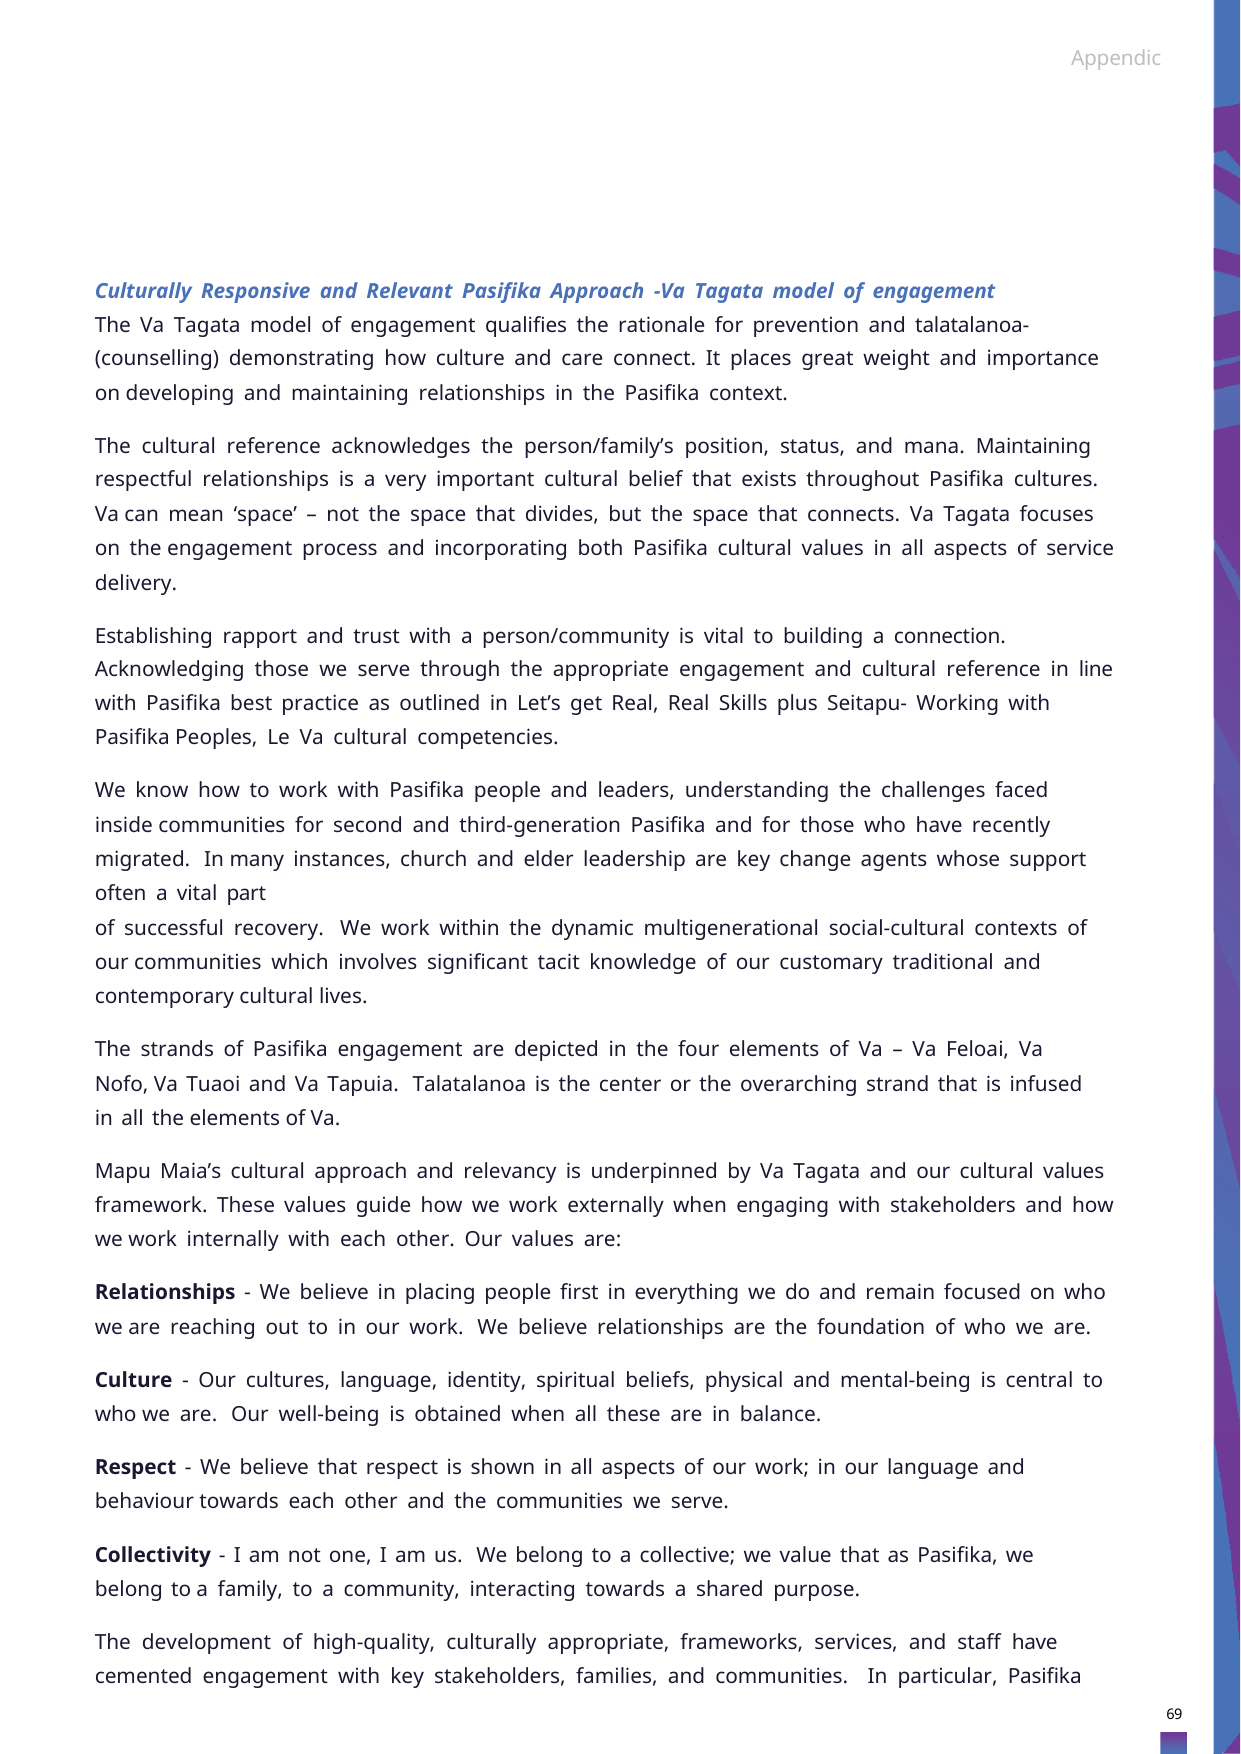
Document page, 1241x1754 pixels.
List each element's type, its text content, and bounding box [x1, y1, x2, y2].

text We know how to work with Pasifika people and leaders, understanding the challenges faced inside communities for second and third-generation Pasifika and for those who have recently migrated. In many instances, church and elder leadership are key change agents whose support often a vital part [94, 775, 1092, 907]
text cemented engagement with key stakeholders, families, and communities. In particular, Pasifika [94, 1661, 1205, 1689]
picture [1160, 1732, 1187, 1754]
text (counselling) demonstrating how culture and care connect. It places great weight and importance on developing and maintaining relationships in the Pasifika context. [94, 343, 1123, 406]
text Establishing rapport and trust with a person/community is vital to building a connection. [94, 621, 1205, 649]
text Collectivity - I am not one, I am us. We belong to a collective; we value that as Pasifika, we belong to a family, to a community, interacting towards a shared purpose. [94, 1540, 1114, 1602]
text Relationships - We believe in placing people first in everything we do and remain focused on who we are reaching out to in our work. We believe relationships are the foundation of who we are. [94, 1277, 1123, 1340]
text The development of high-quality, culturally appropriate, frameworks, services, and staff have [94, 1627, 1205, 1656]
text The cultural reference acknowledges the person/family’s position, status, and mana. Maintaining [94, 431, 1205, 459]
text The Va Tagata model of engagement qualifies the rationale for prevention and talatalanoa- [94, 310, 1205, 338]
text of successful recovery. We work within the dynamic multigenerational social-cultural contexts of our communities which involves significant tacit knowledge of our customary traditional and contemporary cultural lives. [94, 913, 1123, 1010]
text Mapu Maia’s cultural approach and relevancy is underpinned by Va Tagata and our cultural values [94, 1156, 1205, 1185]
text Culturally Responsive and Relevant Pasifika Approach -Va Tagata model of engagement [94, 276, 1205, 304]
text Acknowledging those we serve through the appropriate engagement and cultural reference in line [94, 654, 1205, 683]
text respectful relationships is a very important cultural belief that exists throughout Pasifika cultures. Va can mean ‘space’ – not the space that divides, but the space that connects. Va Tagata focuses on the engagement process and incorporating both Pasifika cultural values in all aspects of service delivery. [94, 464, 1123, 596]
text Culture - Our cultures, language, identity, spiritual beliefs, physical and mental-being is central to who we are. Our well-being is obtained when all these are in balance. [94, 1365, 1123, 1428]
text The strands of Pasifika engagement are depicted in the four elements of Va – Va Feloai, Va Nofo, Va Tuaoi and Va Tapuia. Talatalanoa is the center or the overarching strand that is infused in all the elements of Va. [94, 1034, 1092, 1132]
text Respect - We believe that respect is shown in all aspects of our work; in our language and behaviour towards each other and the communities we serve. [94, 1452, 1123, 1515]
text with Pasifika best practice as outlined in Let’s get Real, Real Skills plus Seitapu- Working with Pasifika Peoples, Le Va cultural competencies. [94, 688, 1123, 751]
text framework. These values guide how we work externally when engaging with stakeholders and how we work internally with each other. Our values are: [94, 1190, 1123, 1253]
picture [1213, 0, 1241, 1754]
